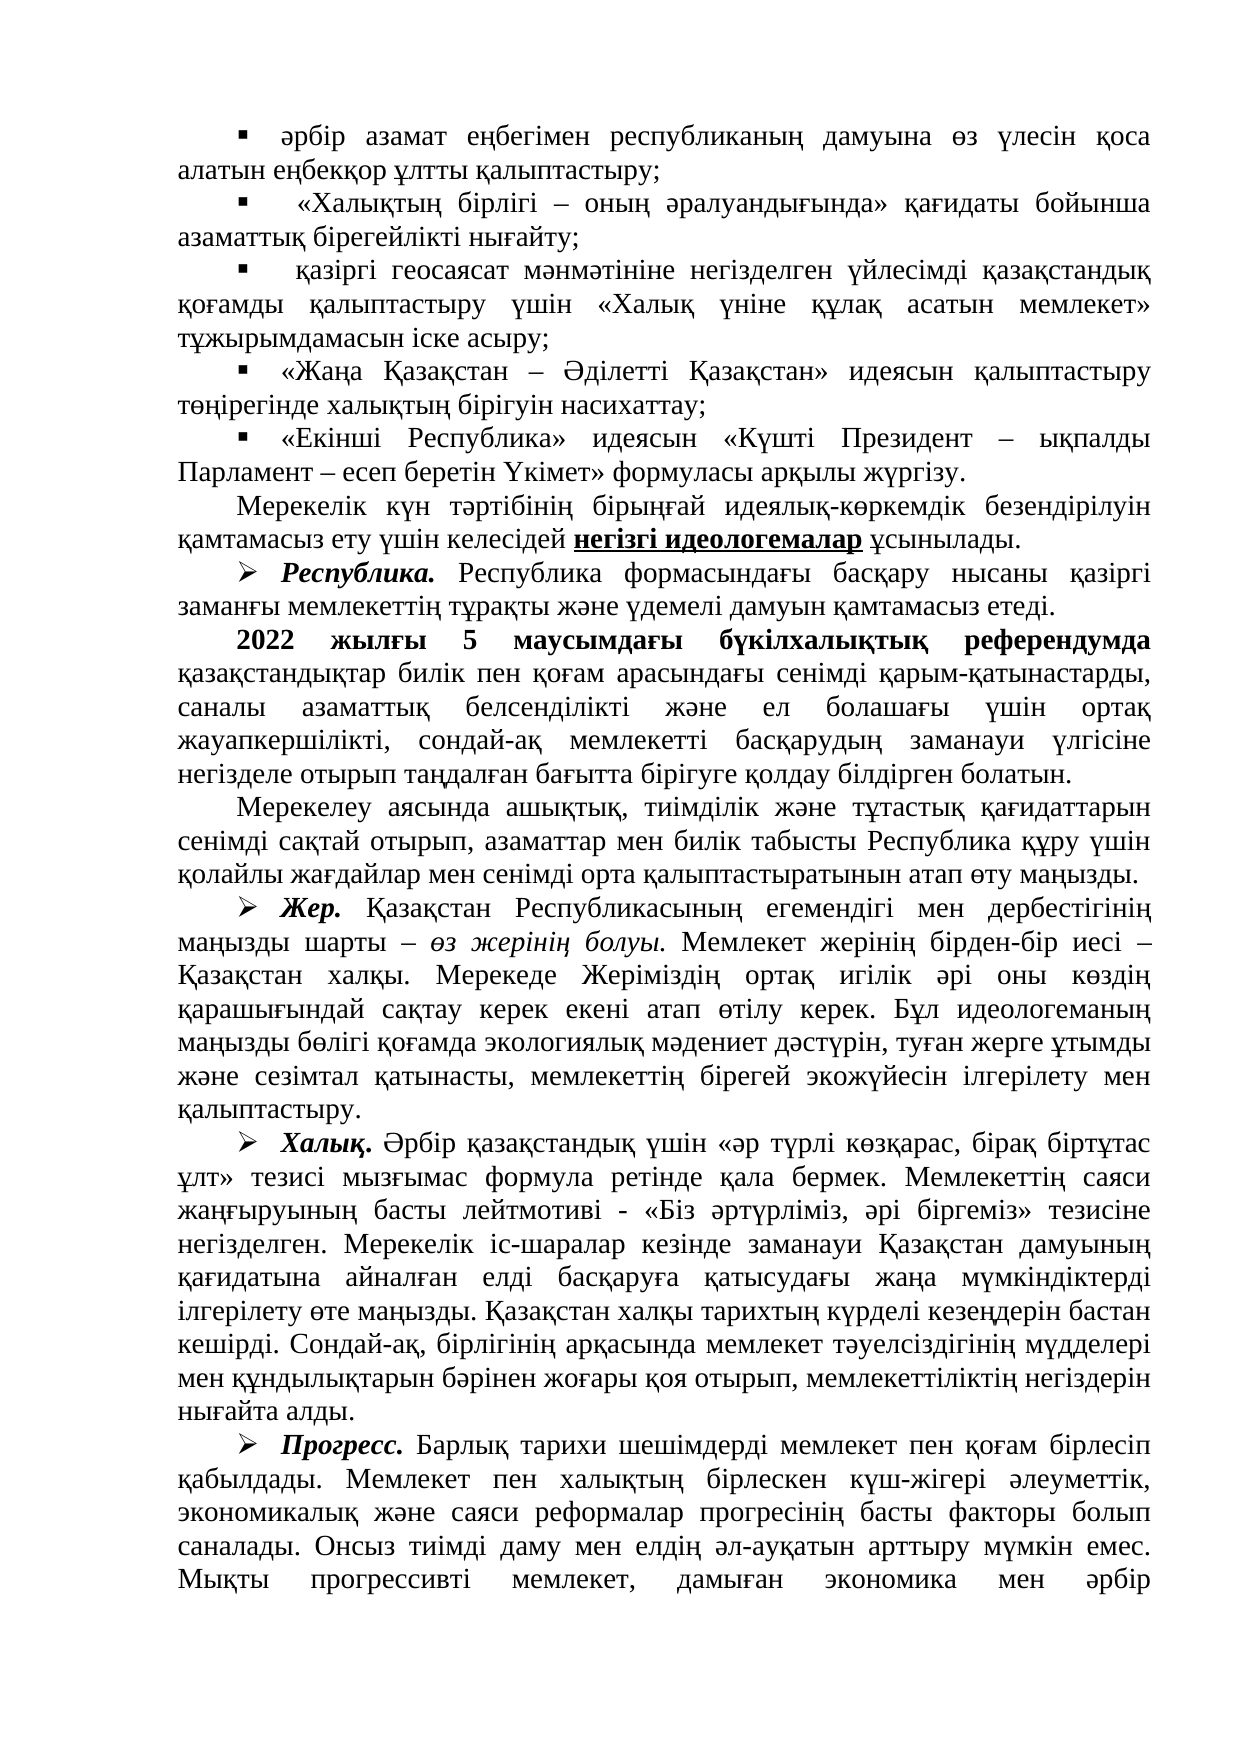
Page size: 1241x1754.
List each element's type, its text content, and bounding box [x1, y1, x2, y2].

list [177, 1427, 1152, 1595]
text 2022 жылғы 5 маусымдағы бүкілхалықтық референдумда қазақстандықтар билік пен қоғам арасындағы сенімді қарым-қатынастарды, саналы азаматтық белсенділікті және ел болашағы үшін ортақ жауапкершілікті, сондай-ақ мемлекетті басқарудың заманауи үлгісіне негізделе отырып таңдалған бағытта бірігуге қолдау білдірген болатын. [177, 622, 1152, 789]
list қазіргі геосаясат мәнмәтініне негізделген үйлесімді қазақстандық қоғамды қалыптастыру үшін «Халық үніне құлақ асатын мемлекет» тұжырымдамасын іске асыру; [177, 252, 1152, 353]
text Мерекелік күн тәртібінің бірыңғай идеялық-көркемдік безендірілуін қамтамасыз ету үшін келесідей негізгі идеологемалар ұсынылады. [177, 488, 1152, 555]
list әрбір азамат еңбегімен республиканың дамуына өз үлесін қоса алатын еңбекқор ұлтты қалыптастыру; [177, 118, 1152, 185]
list Халық. Әрбір қазақстандық үшін «әр түрлі көзқарас, бірақ біртұтас ұлт» тезисі мызғымас формула ретінде қала бермек. Мемлекеттің саяси жаңғыруының басты лейтмотиві - «Біз әртүрліміз, әрі біргеміз» тезисіне негізделген. Мерекелік іс-шаралар кезінде заманауи Қазақстан дамуының қағидатына айналған елді басқаруға қатысудағы жаңа мүмкіндіктерді ілгерілету өте маңызды. Қазақстан халқы тарихтың күрделі кезеңдерін бастан кешірді. Сондай-ақ, бірлігінің арқасында мемлекет тәуелсіздігінің мүдделері мен құндылықтарын бәрінен жоғары қоя отырып, мемлекеттіліктің негіздерін нығайта алды. [177, 1125, 1152, 1427]
list «Халықтың бірлігі – оның әралуандығында» қағидаты бойынша азаматтық бірегейлікті нығайту; [177, 185, 1152, 252]
list «Жаңа Қазақстан – Әділетті Қазақстан» идеясын қалыптастыру төңірегінде халықтың бірігуін насихаттау; [177, 353, 1152, 420]
list Республика. Республика формасындағы басқару нысаны қазіргі заманғы мемлекеттің тұрақты және үдемелі дамуын қамтамасыз етеді. [177, 555, 1152, 622]
list «Екінші Республика» идеясын «Күшті Президент – ықпалды Парламент – есеп беретін Үкімет» формуласы арқылы жүргізу. [177, 420, 1152, 488]
text Мерекелеу аясында ашықтық, тиімділік және тұтастық қағидаттарын сенімді сақтай отырып, азаматтар мен билік табысты Республика құру үшін қолайлы жағдайлар мен сенімді орта қалыптастыратынын атап өту маңызды. [177, 789, 1152, 890]
list Жер. Қазақстан Республикасының егемендігі мен дербестігінің маңызды шарты – өз жерінің болуы. Мемлекет жерінің бірден-бір иесі – Қазақстан халқы. Мерекеде Жеріміздің ортақ игілік әрі оны көздің қарашығындай сақтау керек екені атап өтілу керек. Бұл идеологеманың маңызды бөлігі қоғамда экологиялық мәдениет дәстүрін, туған жерге ұтымды және сезімтал қатынасты, мемлекеттің бірегей экожүйесін ілгерілету мен қалыптастыру. [177, 890, 1152, 1125]
